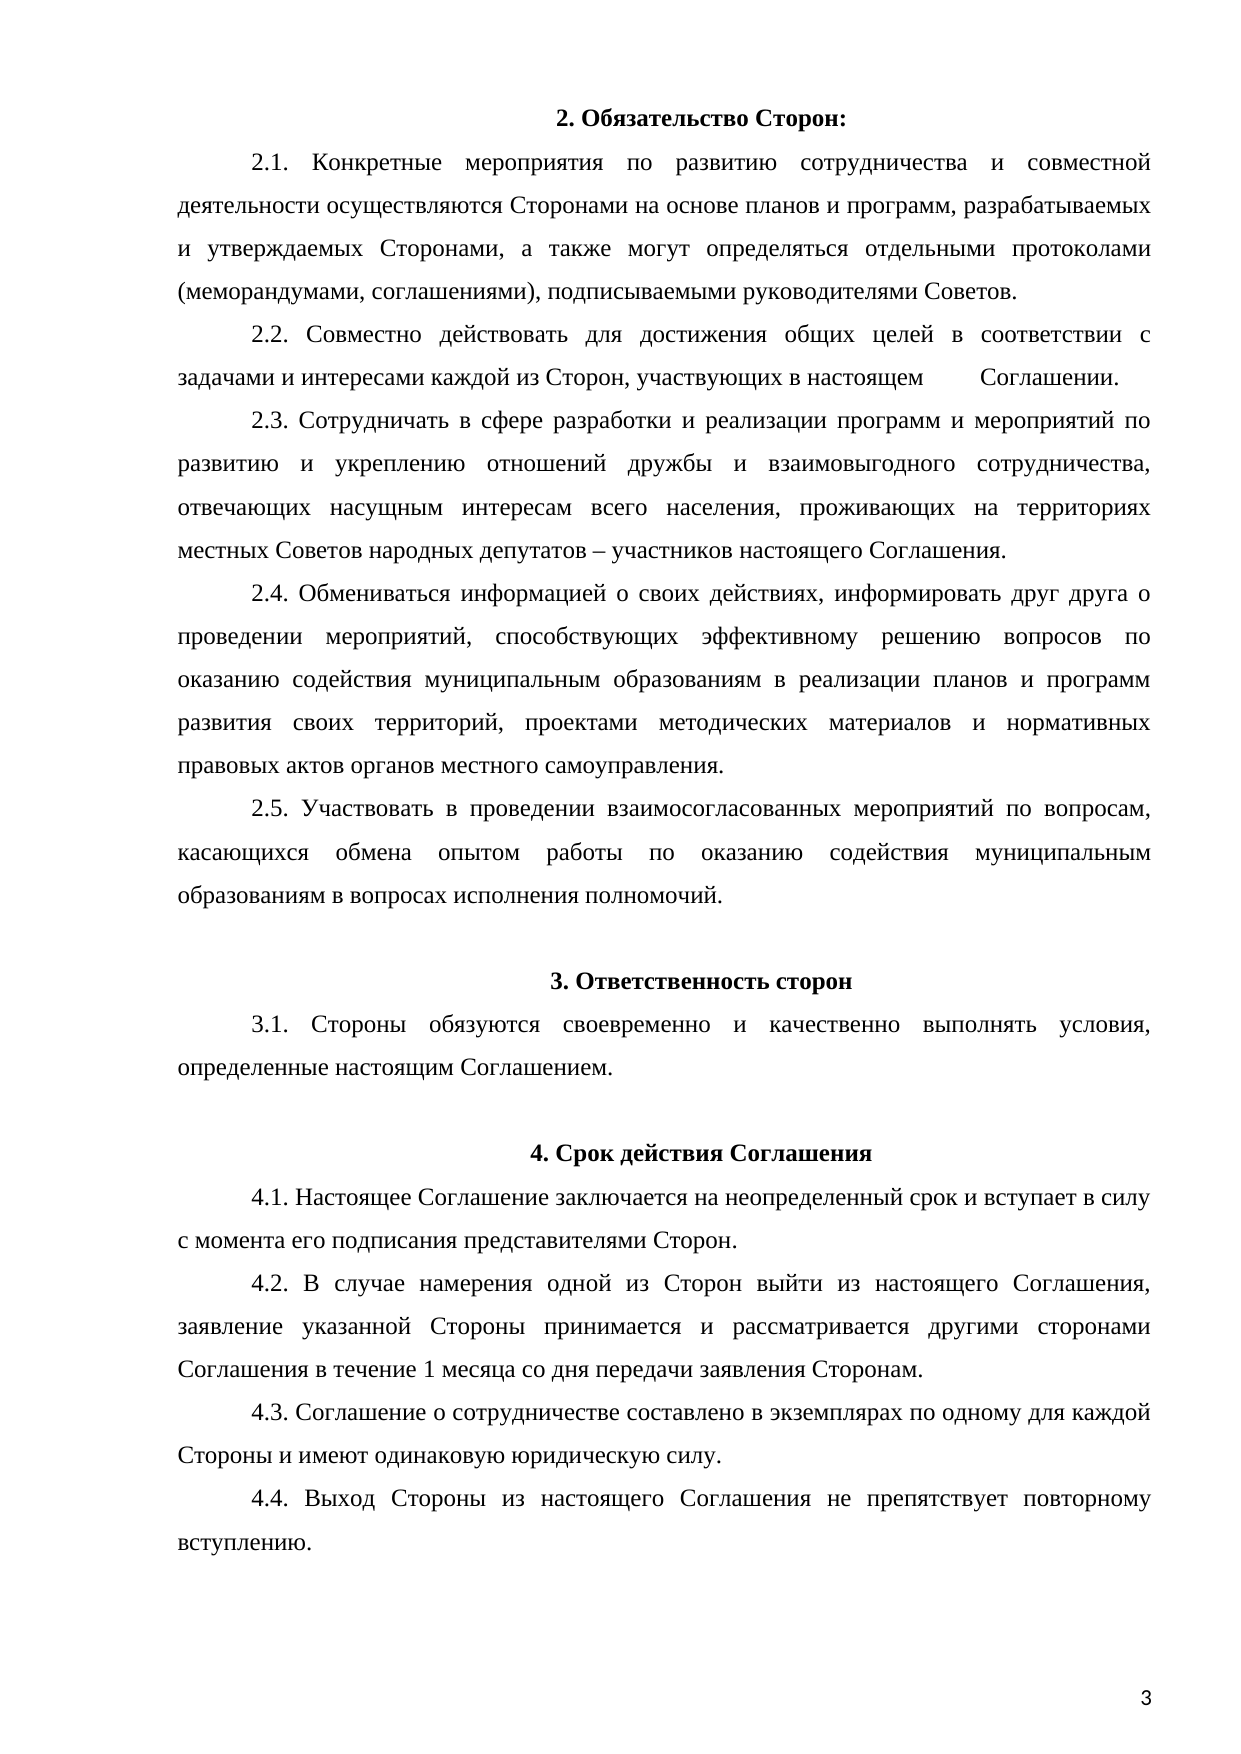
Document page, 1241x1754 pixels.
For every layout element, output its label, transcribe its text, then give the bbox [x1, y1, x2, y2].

text 2.5. Участвовать в проведении взаимосогласованных мероприятий по вопросам, касающихся обмена опытом работы по оказанию содействия муниципальным образованиям в вопросах исполнения полномочий. [177, 793, 1152, 908]
text 4. Срок действия Соглашения [177, 1138, 1152, 1167]
text 2.4. Обмениваться информацией о своих действиях, информировать друг друга о проведении мероприятий, способствующих эффективному решению вопросов по оказанию содействия муниципальным образованиям в реализации планов и программ развития своих территорий, проектами методических материалов и нормативных правовых актов органов местного самоуправления. [177, 578, 1152, 779]
text 2.3. Сотрудничать в сфере разработки и реализации программ и мероприятий по развитию и укреплению отношений дружбы и взаимовыгодного сотрудничества, отвечающих насущным интересам всего населения, проживающих на территориях местных Советов народных депутатов – участников настоящего Соглашения. [177, 405, 1152, 563]
text 2.1. Конкретные мероприятия по развитию сотрудничества и совместной деятельности осуществляются Сторонами на основе планов и программ, разрабатываемых и утверждаемых Сторонами, а также могут определяться отдельными протоколами (меморандумами, соглашениями), подписываемыми руководителями Советов. [177, 147, 1152, 305]
text 3. Ответственность сторон [177, 966, 1152, 995]
text 3.1. Стороны обязуются своевременно и качественно выполнять условия, определенные настоящим Соглашением. [177, 1009, 1152, 1081]
text 2. Обязательство Сторон: [177, 103, 1152, 132]
text 2.2. Совместно действовать для достижения общих целей в соответствии с задачами и интересами каждой из Сторон, участвующих в настоящем Соглашении. [177, 319, 1152, 391]
text 4.3. Соглашение о сотрудничестве составлено в экземплярах по одному для каждой Стороны и имеют одинаковую юридическую силу. [177, 1397, 1152, 1469]
text 4.1. Настоящее Соглашение заключается на неопределенный срок и вступает в силу с момента его подписания представителями Сторон. [177, 1182, 1152, 1253]
text 4.4. Выход Стороны из настоящего Соглашения не препятствует повторному вступлению. [177, 1483, 1152, 1555]
text 4.2. В случае намерения одной из Сторон выйти из настоящего Соглашения, заявление указанной Стороны принимается и рассматривается другими сторонами Соглашения в течение 1 месяца со дня передачи заявления Сторонам. [177, 1268, 1152, 1383]
